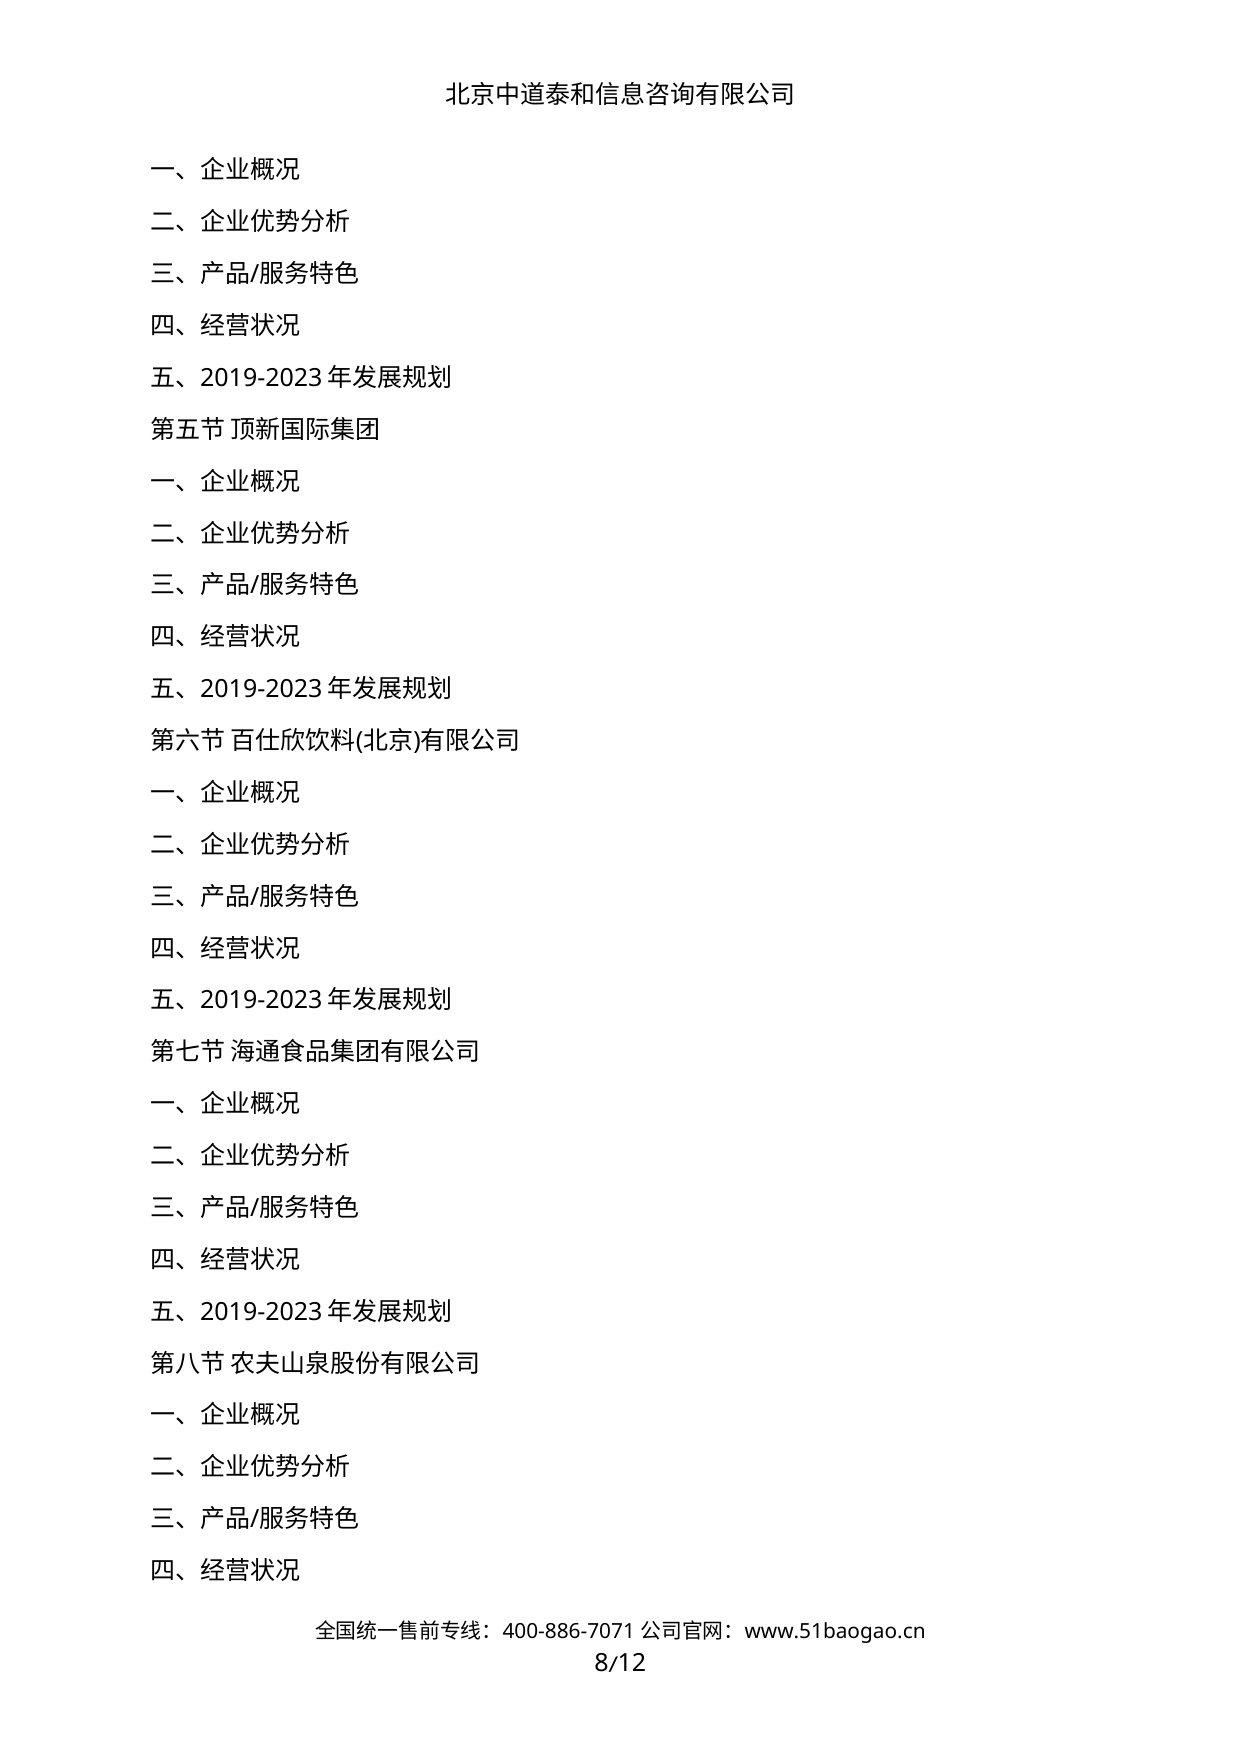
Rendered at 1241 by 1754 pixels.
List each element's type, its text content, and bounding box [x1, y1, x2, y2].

text 二、企业优势分析 [150, 1447, 1090, 1483]
text 一、企业概况 [150, 150, 1090, 186]
text 四、经营状况 [150, 928, 1090, 964]
text 二、企业优势分析 [150, 202, 1090, 238]
text 五、2019-2023年发展规划 [150, 1291, 1090, 1327]
text 二、企业优势分析 [150, 1136, 1090, 1172]
text 第六节 百仕欣饮料(北京)有限公司 [150, 721, 1090, 757]
text 第五节 顶新国际集团 [150, 409, 1090, 446]
text 三、产品/服务特色 [150, 876, 1090, 912]
text 四、经营状况 [150, 1551, 1090, 1587]
text 三、产品/服务特色 [150, 1499, 1090, 1535]
text 五、2019-2023年发展规划 [150, 980, 1090, 1016]
text 第七节 海通食品集团有限公司 [150, 1032, 1090, 1068]
text 第八节 农夫山泉股份有限公司 [150, 1343, 1090, 1379]
text 四、经营状况 [150, 617, 1090, 653]
text 三、产品/服务特色 [150, 254, 1090, 290]
text 五、2019-2023年发展规划 [150, 357, 1090, 394]
text 一、企业概况 [150, 1395, 1090, 1431]
text 五、2019-2023年发展规划 [150, 669, 1090, 705]
text 一、企业概况 [150, 772, 1090, 809]
text 一、企业概况 [150, 461, 1090, 497]
text 一、企业概况 [150, 1084, 1090, 1120]
text 二、企业优势分析 [150, 824, 1090, 861]
text 二、企业优势分析 [150, 513, 1090, 549]
text 三、产品/服务特色 [150, 565, 1090, 601]
text 四、经营状况 [150, 1239, 1090, 1276]
text 三、产品/服务特色 [150, 1187, 1090, 1224]
text 四、经营状况 [150, 306, 1090, 342]
